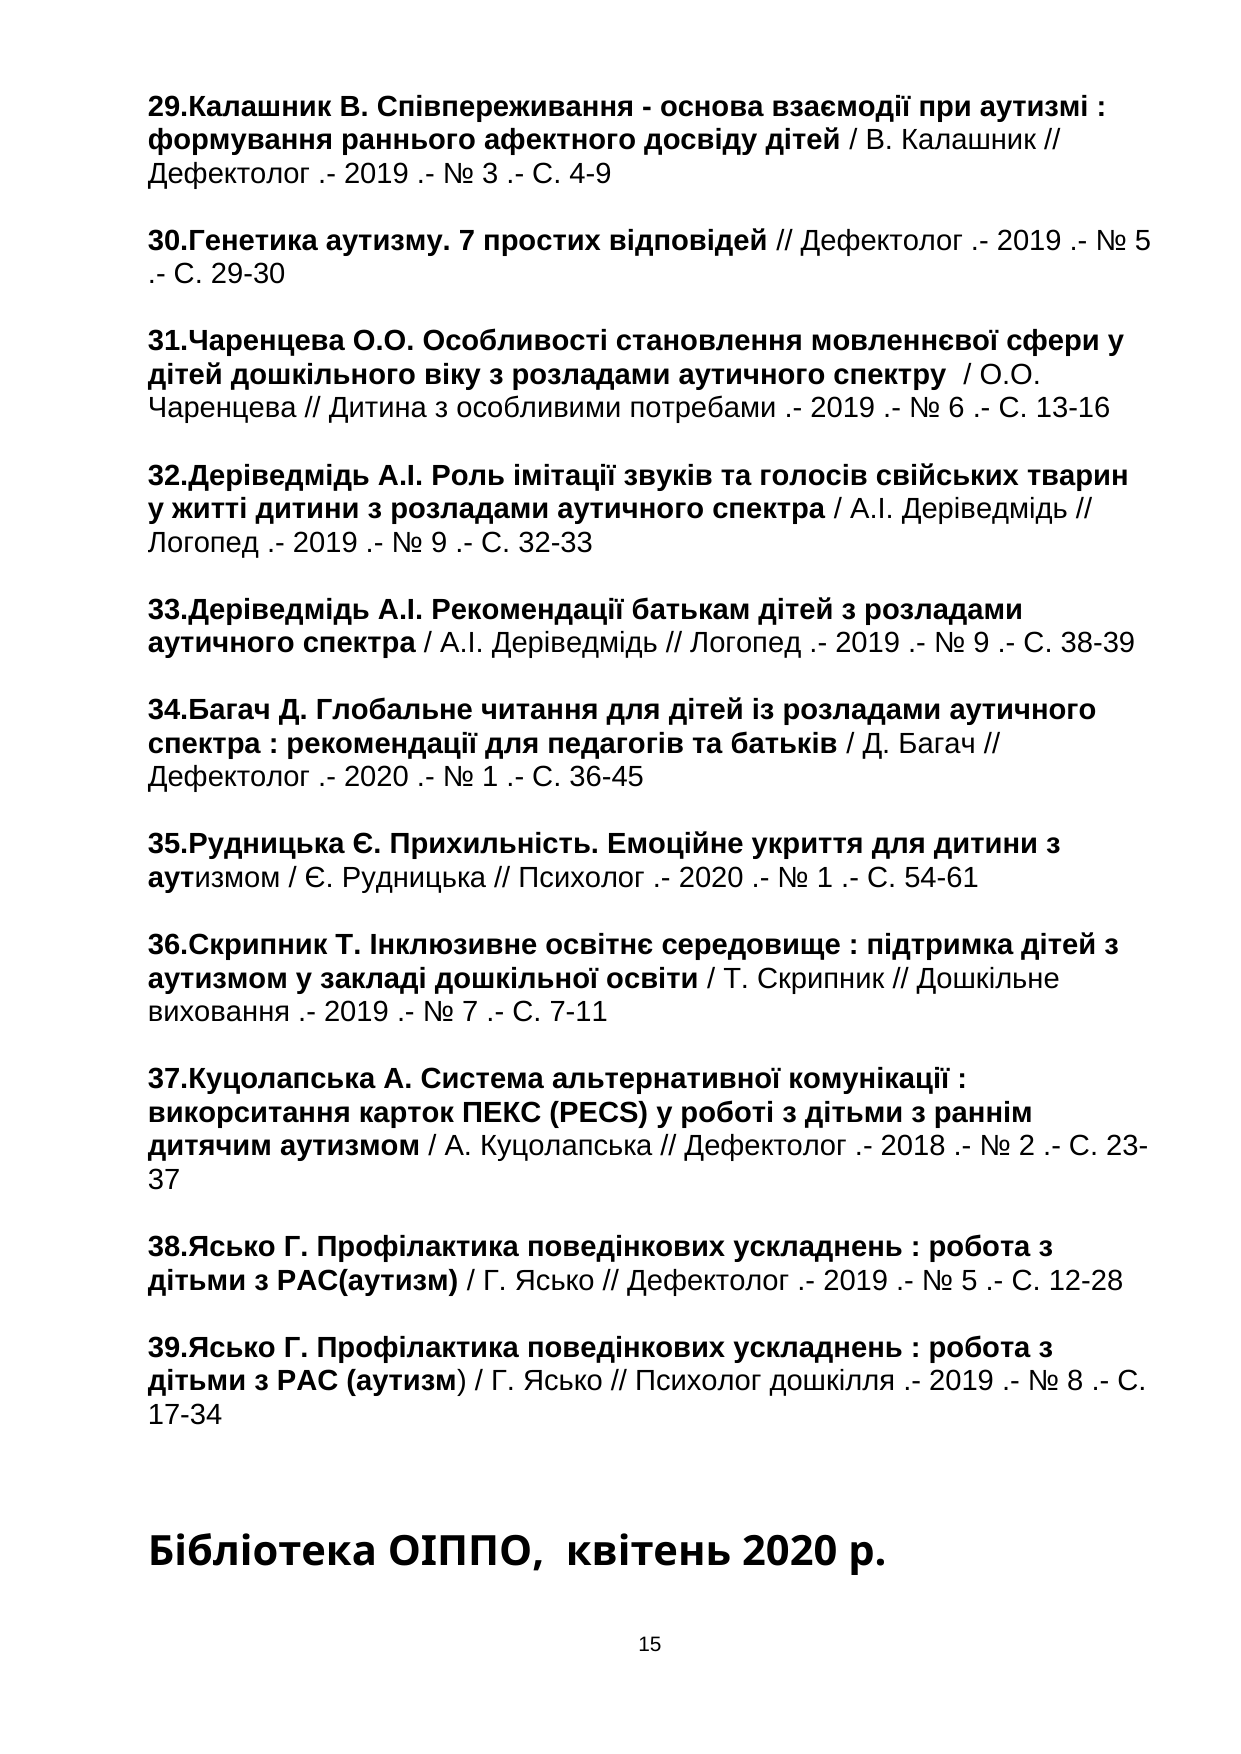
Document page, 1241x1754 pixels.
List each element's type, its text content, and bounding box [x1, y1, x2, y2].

text 36.Скрипник Т. Інклюзивне освітнє середовище : підтримка дітей з аутизмом у закладі дошкільної освіти / Т. Скрипник // Дошкільне виховання .- 2019 .- № 7 .- С. 7-11 [148, 927, 1152, 1028]
text 37.Куцолапська А. Система альтернативної комунікації : викорситання карток ПЕКС (PECS) у роботі з дітьми з раннім дитячим аутизмом / А. Куцолапська // Дефектолог .- 2018 .- № 2 .- С. 23-37 38.Ясько Г. Профілактика поведінкових ускладнень : робота з дітьми з РАС(аутизм) / Г. Ясько // Дефектолог .- 2019 .- № 5 .- С. 12-28 39.Ясько Г. Профілактика поведінкових ускладнень : робота з дітьми з РАС (аутизм) / Г. Ясько // Психолог дошкілля .- 2019 .- № 8 .- С. 17-34 [148, 1061, 1152, 1430]
text Бібліотека ОІППО, квітень 2020 р. [148, 1488, 1152, 1578]
text 29.Калашник В. Співпереживання - основа взаємодії при аутизмі : формування раннього афектного досвіду дітей / В. Калашник // Дефектолог .- 2019 .- № 3 .- С. 4-9 30.Генетика аутизму. 7 простих відповідей // Дефектолог .- 2019 .- № 5 .- С. 29-30 31.Чаренцева О.О. Особливості становлення мовленнєвої сфери у дітей дошкільного віку з розладами аутичного спектру / О.О. Чаренцева // Дитина з особливими потребами .- 2019 .- № 6 .- С. 13-16 32.Деріведмідь А.І. Роль імітації звуків та голосів свійських тварин у житті дитини з розладами аутичного спектра / А.І. Деріведмідь // Логопед .- 2019 .- № 9 .- С. 32-33 33.Деріведмідь А.І. Рекомендації батькам дітей з розладами аутичного спектра / А.І. Деріведмідь // Логопед .- 2019 .- № 9 .- С. 38-39 34.Багач Д. Глобальне читання для дітей із розладами аутичного спектра : рекомендації для педагогів та батьків / Д. Багач // Дефектолог .- 2020 .- № 1 .- С. 36-45 35.Рудницька Є. Прихильність. Емоційне укриття для дитини з аутизмом / Є. Рудницька // Психолог .- 2020 .- № 1 .- С. 54-61 [148, 88, 1152, 893]
